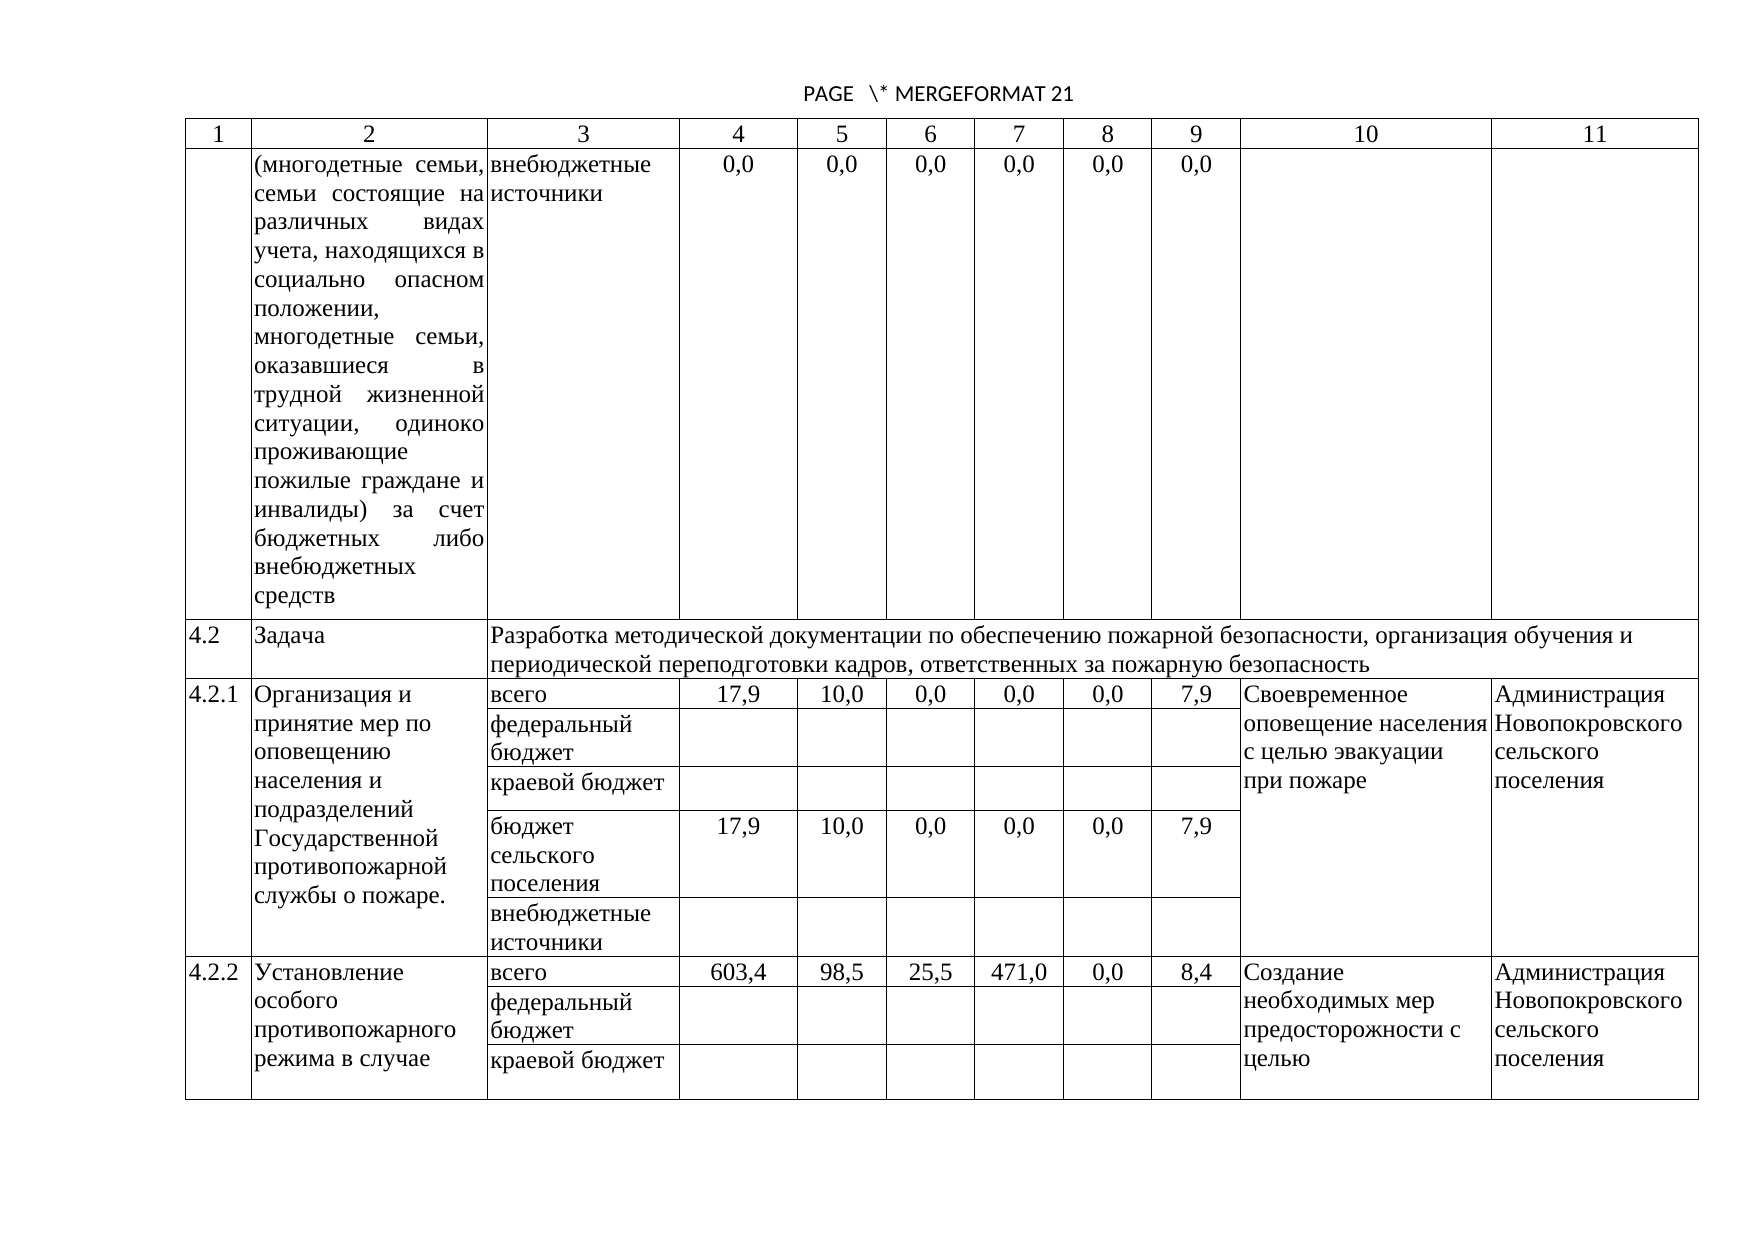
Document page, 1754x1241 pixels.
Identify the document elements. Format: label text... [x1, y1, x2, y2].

table_cell внебюджетные источники [488, 149, 679, 619]
table_header 6 [887, 119, 974, 148]
table_cell 0,0 [975, 811, 1063, 897]
table_cell 0,0 [680, 149, 797, 619]
table_cell [1064, 709, 1151, 766]
table_cell [798, 767, 886, 810]
table_cell 471,0 [975, 957, 1063, 986]
table_cell 0,0 [1064, 811, 1151, 897]
table_cell Задача [252, 620, 487, 678]
table_header 8 [1064, 119, 1151, 148]
table_cell [887, 898, 974, 956]
table_cell [1152, 898, 1240, 956]
table_cell [1152, 1045, 1240, 1099]
table_cell 10,0 [798, 811, 886, 897]
table_cell внебюджетные источники [488, 898, 679, 956]
table_cell 10,0 [798, 679, 886, 708]
table_cell Разработка методической документации по обеспечению пожарной безопасности, организация обучения и периодической переподготовки кадров, ответственных за пожарную безопасность [488, 620, 1698, 678]
table_cell [1152, 709, 1240, 766]
table_header 3 [488, 119, 679, 148]
table_cell 17,9 [680, 811, 797, 897]
table_header 2 [252, 119, 487, 148]
table_cell [887, 987, 974, 1044]
table_cell 4.2.1 [186, 679, 251, 956]
table_cell 7,9 [1152, 679, 1240, 708]
table_cell [1152, 987, 1240, 1044]
table_cell 0,0 [975, 149, 1063, 619]
table_cell [975, 767, 1063, 810]
table_cell Установление особого противопожарного режима в случае повышения пожарной опасности. [252, 957, 487, 1099]
table_header 4 [680, 119, 797, 148]
table_cell 0,0 [1064, 149, 1151, 619]
table_cell 0,0 [1064, 957, 1151, 986]
table_header 10 [1241, 119, 1491, 148]
table_cell [975, 987, 1063, 1044]
table_cell [1064, 987, 1151, 1044]
table_cell [798, 709, 886, 766]
table_cell [798, 898, 886, 956]
table_cell [887, 1045, 974, 1099]
table_cell [1064, 1045, 1151, 1099]
table_cell [680, 898, 797, 956]
table_cell краевой бюджет [488, 767, 679, 810]
table_header 7 [975, 119, 1063, 148]
table_cell [680, 987, 797, 1044]
table_cell [798, 1045, 886, 1099]
table_cell [1152, 767, 1240, 810]
table_cell 7,9 [1152, 811, 1240, 897]
table_cell 0,0 [887, 679, 974, 708]
table_cell краевой бюджет [488, 1045, 679, 1099]
table_cell 603,4 [680, 957, 797, 986]
table_header 1 [186, 119, 251, 148]
table_cell 8,4 [1152, 957, 1240, 986]
table_cell 0,0 [887, 149, 974, 619]
table_cell [887, 709, 974, 766]
table_header 11 [1492, 119, 1698, 148]
table_cell [887, 767, 974, 810]
table_cell Администрация Новопокровского сельского поселения [1492, 679, 1698, 956]
table_cell [1064, 898, 1151, 956]
table_cell 4.2 [186, 620, 251, 678]
table_cell Организация и принятие мер по оповещению населения и подразделений Государственной противопожарной службы о пожаре. [252, 679, 487, 956]
table_cell 17,9 [680, 679, 797, 708]
table_cell [975, 898, 1063, 956]
table_header 9 [1152, 119, 1240, 148]
table_cell [798, 987, 886, 1044]
table_cell всего [488, 679, 679, 708]
table_cell 4.2.2 [186, 957, 251, 1099]
table_cell 0,0 [1152, 149, 1240, 619]
table_cell 0,0 [1064, 679, 1151, 708]
table_cell [680, 767, 797, 810]
table_cell 25,5 [887, 957, 974, 986]
table_cell Создание необходимых мер предосторожности с целью предотвращения пожара [1241, 957, 1491, 1099]
table_cell [680, 709, 797, 766]
table_cell 0,0 [887, 811, 974, 897]
table_cell 98,5 [798, 957, 886, 986]
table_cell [1492, 957, 1698, 1099]
table_cell [975, 709, 1063, 766]
table_cell 0,0 [798, 149, 886, 619]
table_cell [1064, 767, 1151, 810]
table_cell [680, 1045, 797, 1099]
table_cell Своевременное оповещение населения с целью эвакуации при пожаре [1241, 679, 1491, 956]
table_cell всего [488, 957, 679, 986]
table_header 5 [798, 119, 886, 148]
table_cell 0,0 [975, 679, 1063, 708]
table_cell бюджет сельского поселения [488, 811, 679, 897]
table_cell федеральный бюджет [488, 987, 679, 1044]
table_cell федеральный бюджет [488, 709, 679, 766]
table_cell [975, 1045, 1063, 1099]
